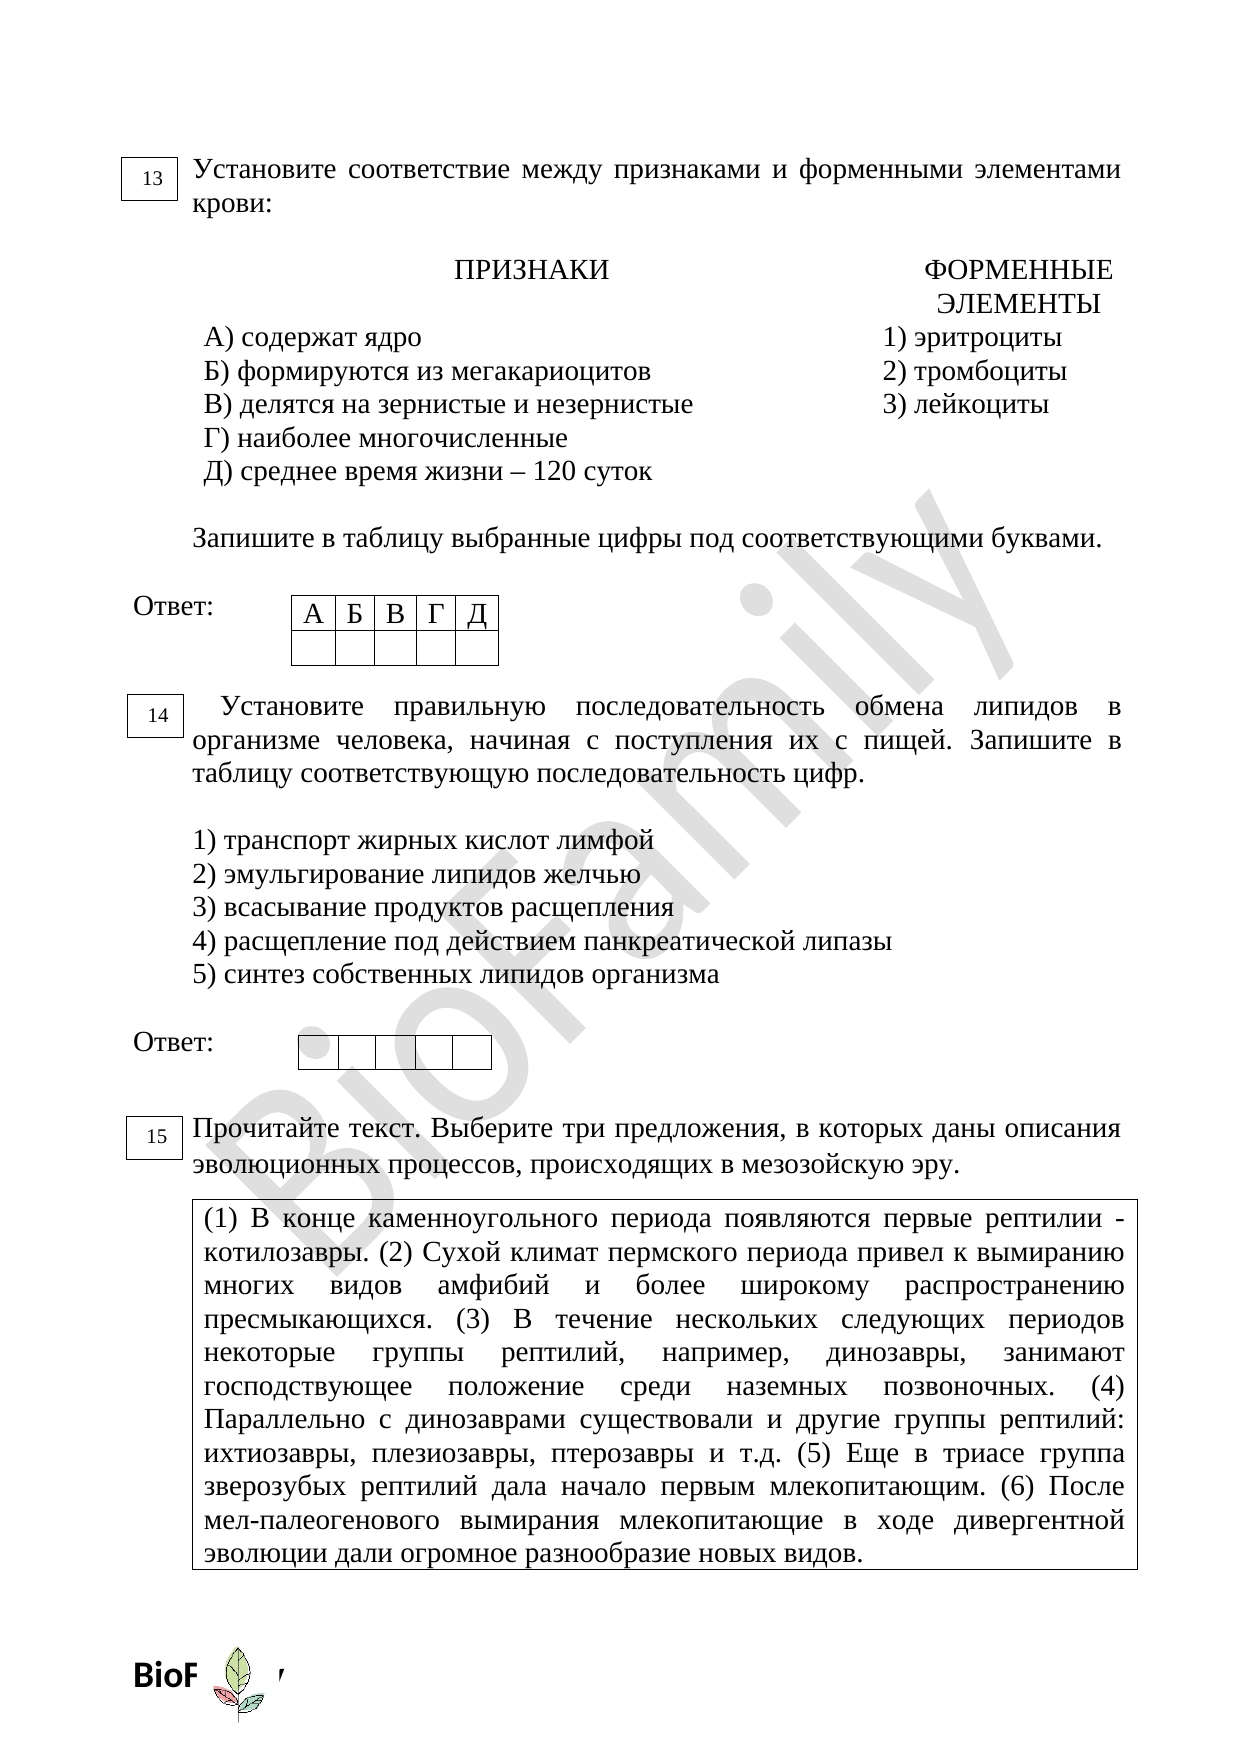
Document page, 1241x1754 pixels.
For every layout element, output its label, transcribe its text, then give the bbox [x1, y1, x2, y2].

text 2) эмульгирование липидов желчью [192, 856, 1122, 889]
text Ответ: [133, 588, 1122, 621]
text Запишите в таблицу выбранные цифры под соответствующими буквами. [192, 521, 1122, 554]
table_header [416, 1036, 452, 1069]
table_cell 3) лейкоциты [871, 386, 1240, 420]
table_cell В) делятся на зернистые и незернистые [192, 386, 871, 420]
table_header Д [456, 596, 498, 630]
table_cell [375, 631, 416, 664]
table_header [453, 1036, 491, 1069]
table_header [339, 1036, 375, 1069]
table_header В [375, 596, 416, 630]
table_cell [417, 631, 455, 664]
table_cell Г) наиболее многочисленные [192, 420, 871, 453]
table_cell 1) эритроциты [871, 319, 1240, 353]
text Прочитайте текст. Выберите три предложения, в которых даны описания эволюционных процессов, происходящих в мезозойскую эру. [192, 1110, 1122, 1180]
table_header [376, 1036, 415, 1069]
table_header (1) В конце каменноугольного периода появляются первые рептилии - котилозавры. (2) Сухой климат пермского периода привел к вымиранию многих видов амфибий и более широкому распространению пресмыкающихся. (3) В течение нескольких следующих периодов некоторые группы рептилий, например, динозавры, занимают господствующее положение среди наземных позвоночных. (4) Параллельно с динозаврами существовали и другие группы рептилий: ихтиозавры, плезиозавры, птерозавры и т.д. (5) Еще в триасе группа зверозубых рептилий дала начало первым млекопитающим. (6) После мел-палеогенового вымирания млекопитающие в ходе дивергентной эволюции дали огромное разнообразие новых видов. [193, 1200, 1137, 1569]
table_cell [292, 631, 335, 664]
table_header Б [336, 596, 374, 630]
picture [194, 1641, 279, 1725]
table_cell А) содержат ядро [192, 319, 871, 353]
text Установите соответствие между признаками и форменными элементами крови: [192, 152, 1122, 219]
text Ответ: [133, 1024, 1122, 1057]
table_header ФОРМЕННЫЕ ЭЛЕМЕНТЫ [871, 252, 1167, 319]
table_header А [292, 596, 335, 630]
text 3) всасывание продуктов расщепления [192, 889, 1122, 923]
text Установите правильную последовательность обмена липидов в организме человека, начиная с поступления их с пищей. Запишите в таблицу соответствующую последовательность цифр. [192, 688, 1122, 789]
text 1) транспорт жирных кислот лимфой [192, 822, 1122, 856]
table_cell 2) тромбоциты [871, 353, 1240, 386]
table_header [299, 1036, 338, 1069]
table_cell Б) формируются из мегакариоцитов [192, 353, 871, 386]
table_cell [456, 631, 498, 664]
table_header ПРИЗНАКИ [192, 252, 871, 319]
table_cell [336, 631, 374, 664]
table_cell Д) среднее время жизни – 120 суток [192, 454, 871, 487]
text 5) синтез собственных липидов организма [192, 957, 1122, 990]
text 4) расщепление под действием панкреатической липазы [192, 923, 1122, 957]
table_header Г [417, 596, 455, 630]
